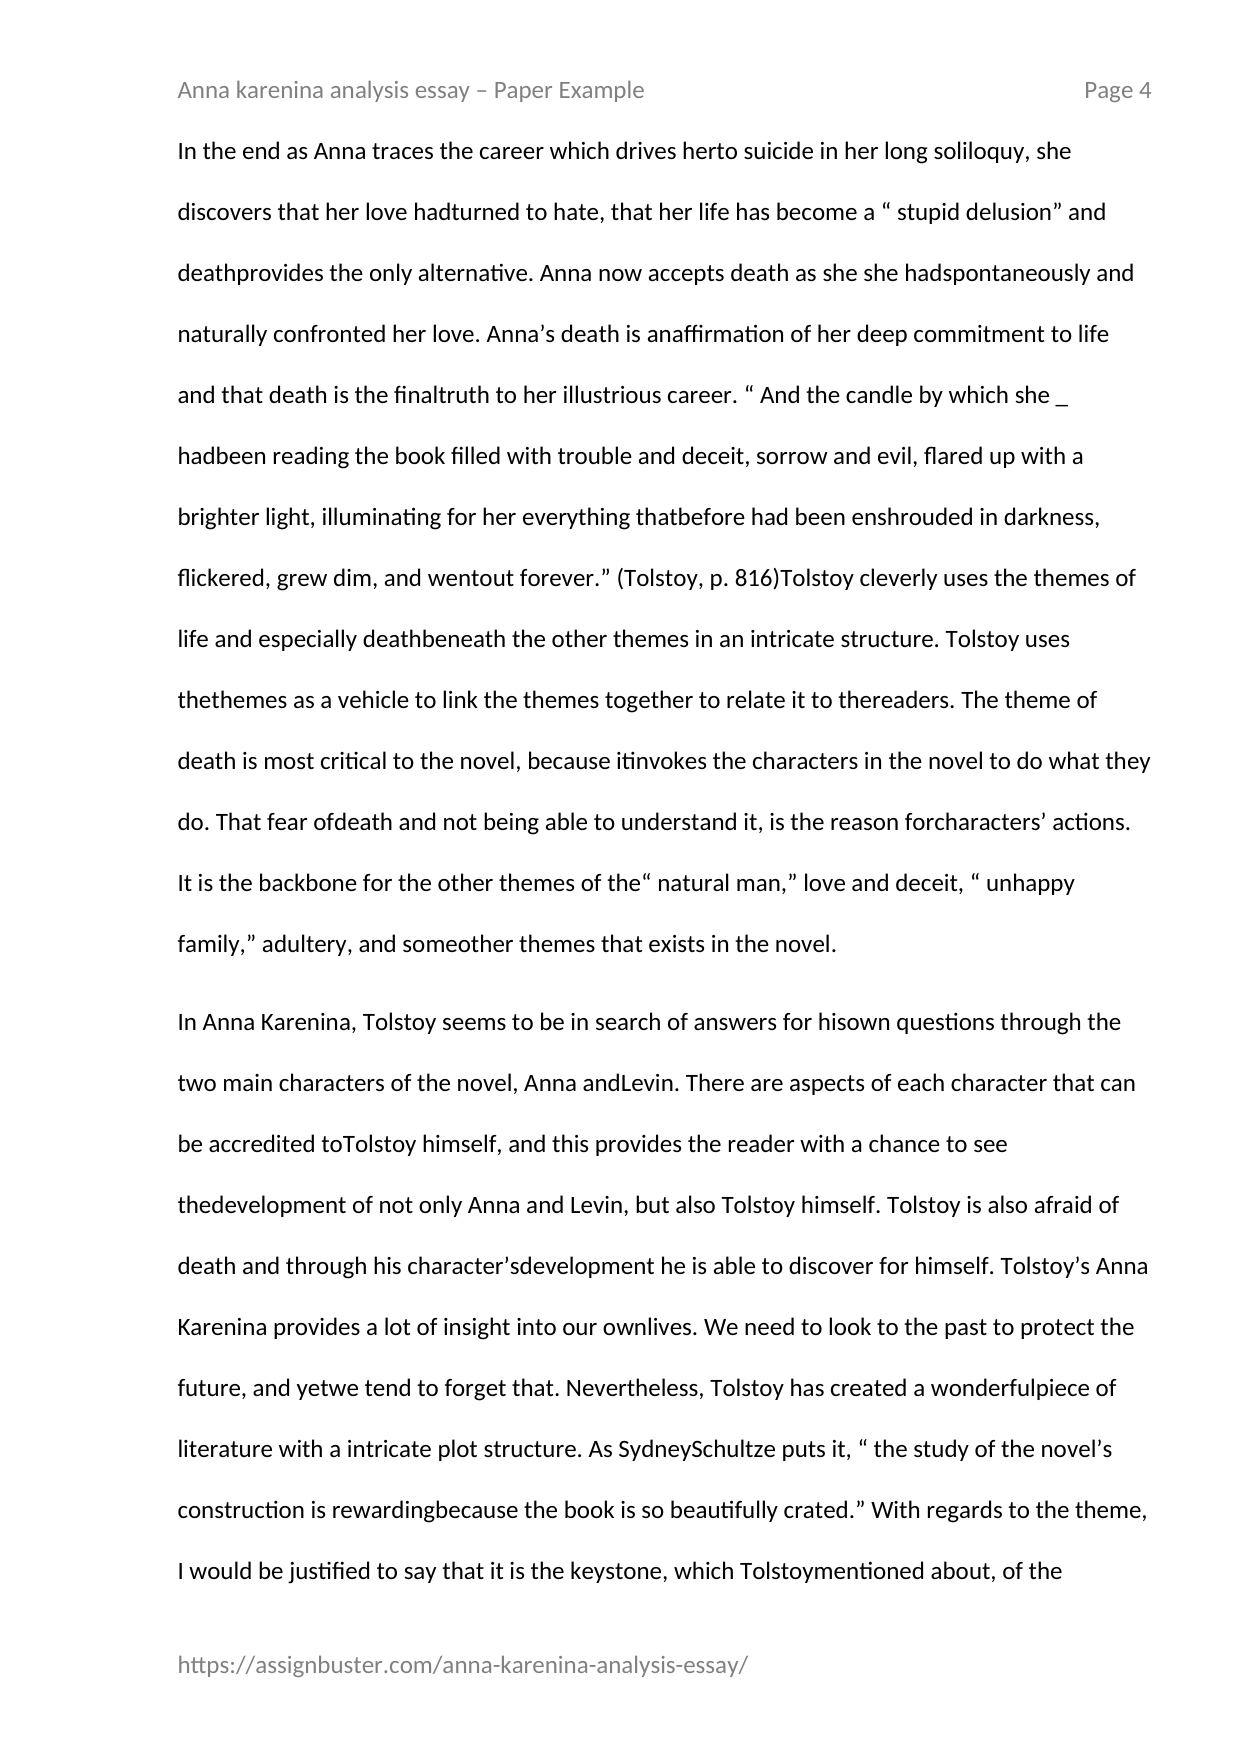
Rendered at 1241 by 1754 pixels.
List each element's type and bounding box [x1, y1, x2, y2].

text [177, 1006, 1152, 1586]
text [177, 135, 1152, 959]
